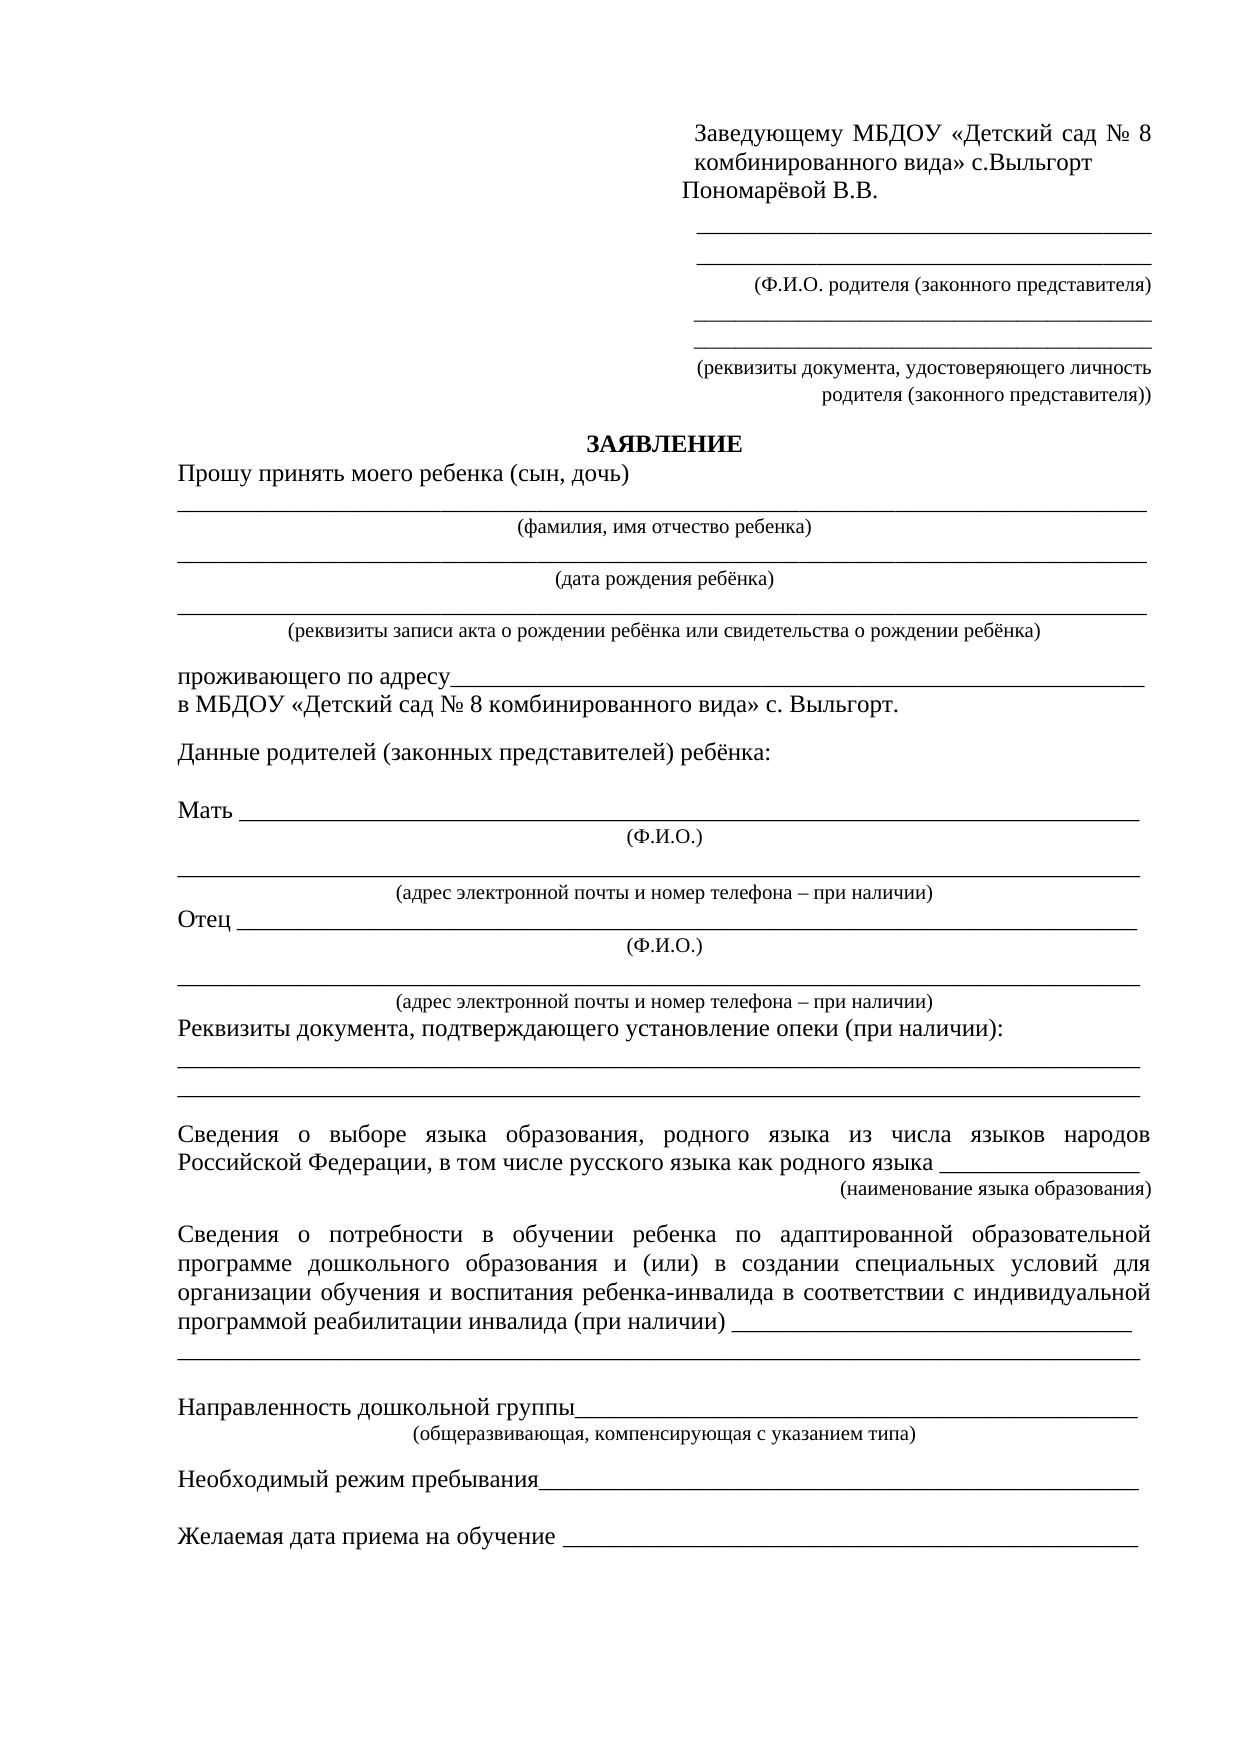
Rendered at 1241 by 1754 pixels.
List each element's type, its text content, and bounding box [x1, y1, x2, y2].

text в МБДОУ «Детский сад № 8 комбинированного вида» с. Выльгорт. [177, 689, 1152, 718]
text (Ф.И.О.) [177, 933, 1152, 957]
text Реквизиты документа, подтверждающего установление опеки (при наличии): __________________________________________________________________________________________________________________________________________________________ [177, 1013, 1152, 1099]
text Направленность дошкольной группы_____________________________________________ [177, 1392, 1152, 1421]
text _____________________________________________________________________________ [177, 851, 1152, 880]
text (Ф.И.О.) [177, 824, 1152, 848]
text Прошу принять моего ребенка (сын, дочь) _________________________________________________________________________________ [177, 458, 1152, 514]
text родителя (законного представителя)) [177, 382, 1152, 406]
text Заведующему МБДОУ «Детский сад № 8 комбинированного вида» с.Выльгорт [694, 118, 1152, 176]
text ______________________________________ [177, 209, 1152, 236]
text (общеразвивающая, компенсирующая с указанием типа) [177, 1421, 1152, 1445]
text _____________________________________________________________________________ [177, 961, 1152, 989]
text _____________________________________________________________________________ [177, 1334, 1152, 1363]
text Пономарёвой В.В. [177, 176, 1152, 204]
text _________________________________________________________________________________ [177, 538, 1152, 566]
text (фамилия, имя отчество ребенка) [177, 514, 1152, 538]
text (адрес электронной почты и номер телефона – при наличии) [177, 880, 1152, 904]
text Мать ________________________________________________________________________ [177, 795, 1152, 824]
text Сведения о потребности в обучении ребенка по адаптированной образовательной программе дошкольного образования и (или) в создании специальных условий для организации обучения и воспитания ребенка-инвалида в соответствии с индивидуальной программой реабилитации инвалида (при наличии) ________________________________ [177, 1219, 1152, 1334]
text ____________________________________________ [177, 299, 1152, 324]
text (наименование языка образования) [177, 1176, 1152, 1200]
text (адрес электронной почты и номер телефона – при наличии) [177, 989, 1152, 1013]
text (реквизиты документа, удостоверяющего личность [177, 355, 1152, 379]
text ____________________________________________ [177, 327, 1152, 351]
text ЗАЯВЛЕНИЕ [177, 429, 1152, 458]
text проживающего по адресу__________________________________________________________ [177, 661, 1152, 689]
text (дата рождения ребёнка) [177, 566, 1152, 590]
text Данные родителей (законных представителей) ребёнка: [177, 737, 1152, 766]
text (реквизиты записи акта о рождении ребёнка или свидетельства о рождении ребёнка) [177, 618, 1152, 642]
text Желаемая дата приема на обучение ______________________________________________ [177, 1521, 1152, 1550]
text ______________________________________ [177, 240, 1152, 268]
text _________________________________________________________________________________ [177, 590, 1152, 618]
text Отец ________________________________________________________________________ [177, 904, 1152, 933]
text Сведения о выборе языка образования, родного языка из числа языков народов Российской Федерации, в том числе русского языка как родного языка ________________ [177, 1119, 1152, 1176]
text Необходимый режим пребывания________________________________________________ [177, 1464, 1152, 1493]
text (Ф.И.О. родителя (законного представителя) [177, 272, 1152, 296]
